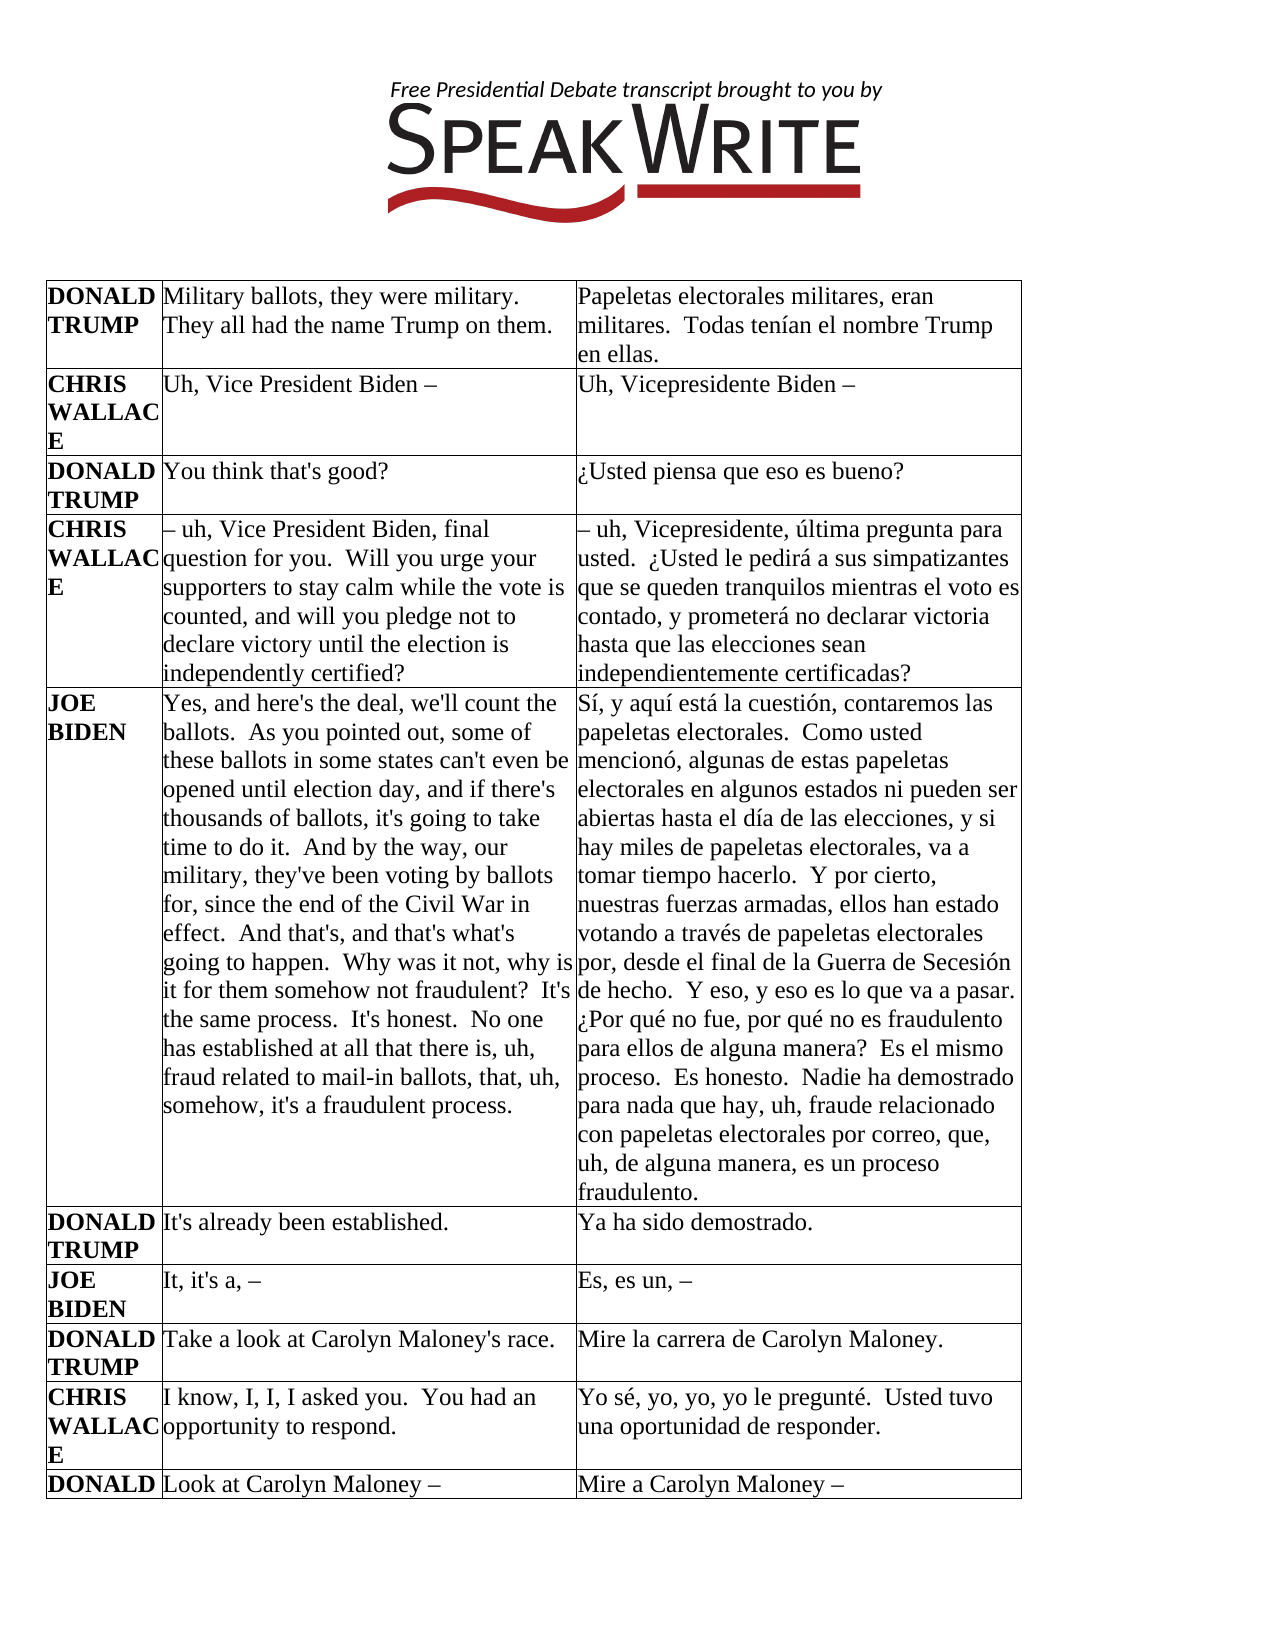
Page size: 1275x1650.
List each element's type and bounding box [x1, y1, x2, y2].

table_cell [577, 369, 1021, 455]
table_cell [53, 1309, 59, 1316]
picture [387, 103, 861, 223]
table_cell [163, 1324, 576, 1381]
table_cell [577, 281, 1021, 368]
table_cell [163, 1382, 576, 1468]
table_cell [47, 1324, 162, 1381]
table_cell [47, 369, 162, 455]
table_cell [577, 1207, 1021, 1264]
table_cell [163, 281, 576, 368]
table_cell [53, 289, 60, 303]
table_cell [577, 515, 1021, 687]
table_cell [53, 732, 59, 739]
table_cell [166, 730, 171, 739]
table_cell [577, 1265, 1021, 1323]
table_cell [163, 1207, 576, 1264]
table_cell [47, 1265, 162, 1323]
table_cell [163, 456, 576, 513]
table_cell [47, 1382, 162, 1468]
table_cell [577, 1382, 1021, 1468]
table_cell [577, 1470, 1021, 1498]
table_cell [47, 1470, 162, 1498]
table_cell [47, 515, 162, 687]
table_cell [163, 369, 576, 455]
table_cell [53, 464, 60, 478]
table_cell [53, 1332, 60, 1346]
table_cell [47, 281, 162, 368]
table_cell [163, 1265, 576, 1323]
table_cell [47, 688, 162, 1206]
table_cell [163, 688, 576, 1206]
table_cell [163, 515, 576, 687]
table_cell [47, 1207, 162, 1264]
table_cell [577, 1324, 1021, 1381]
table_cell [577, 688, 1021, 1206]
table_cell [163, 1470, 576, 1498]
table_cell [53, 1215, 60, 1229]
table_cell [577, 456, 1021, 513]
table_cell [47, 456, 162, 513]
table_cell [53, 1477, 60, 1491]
